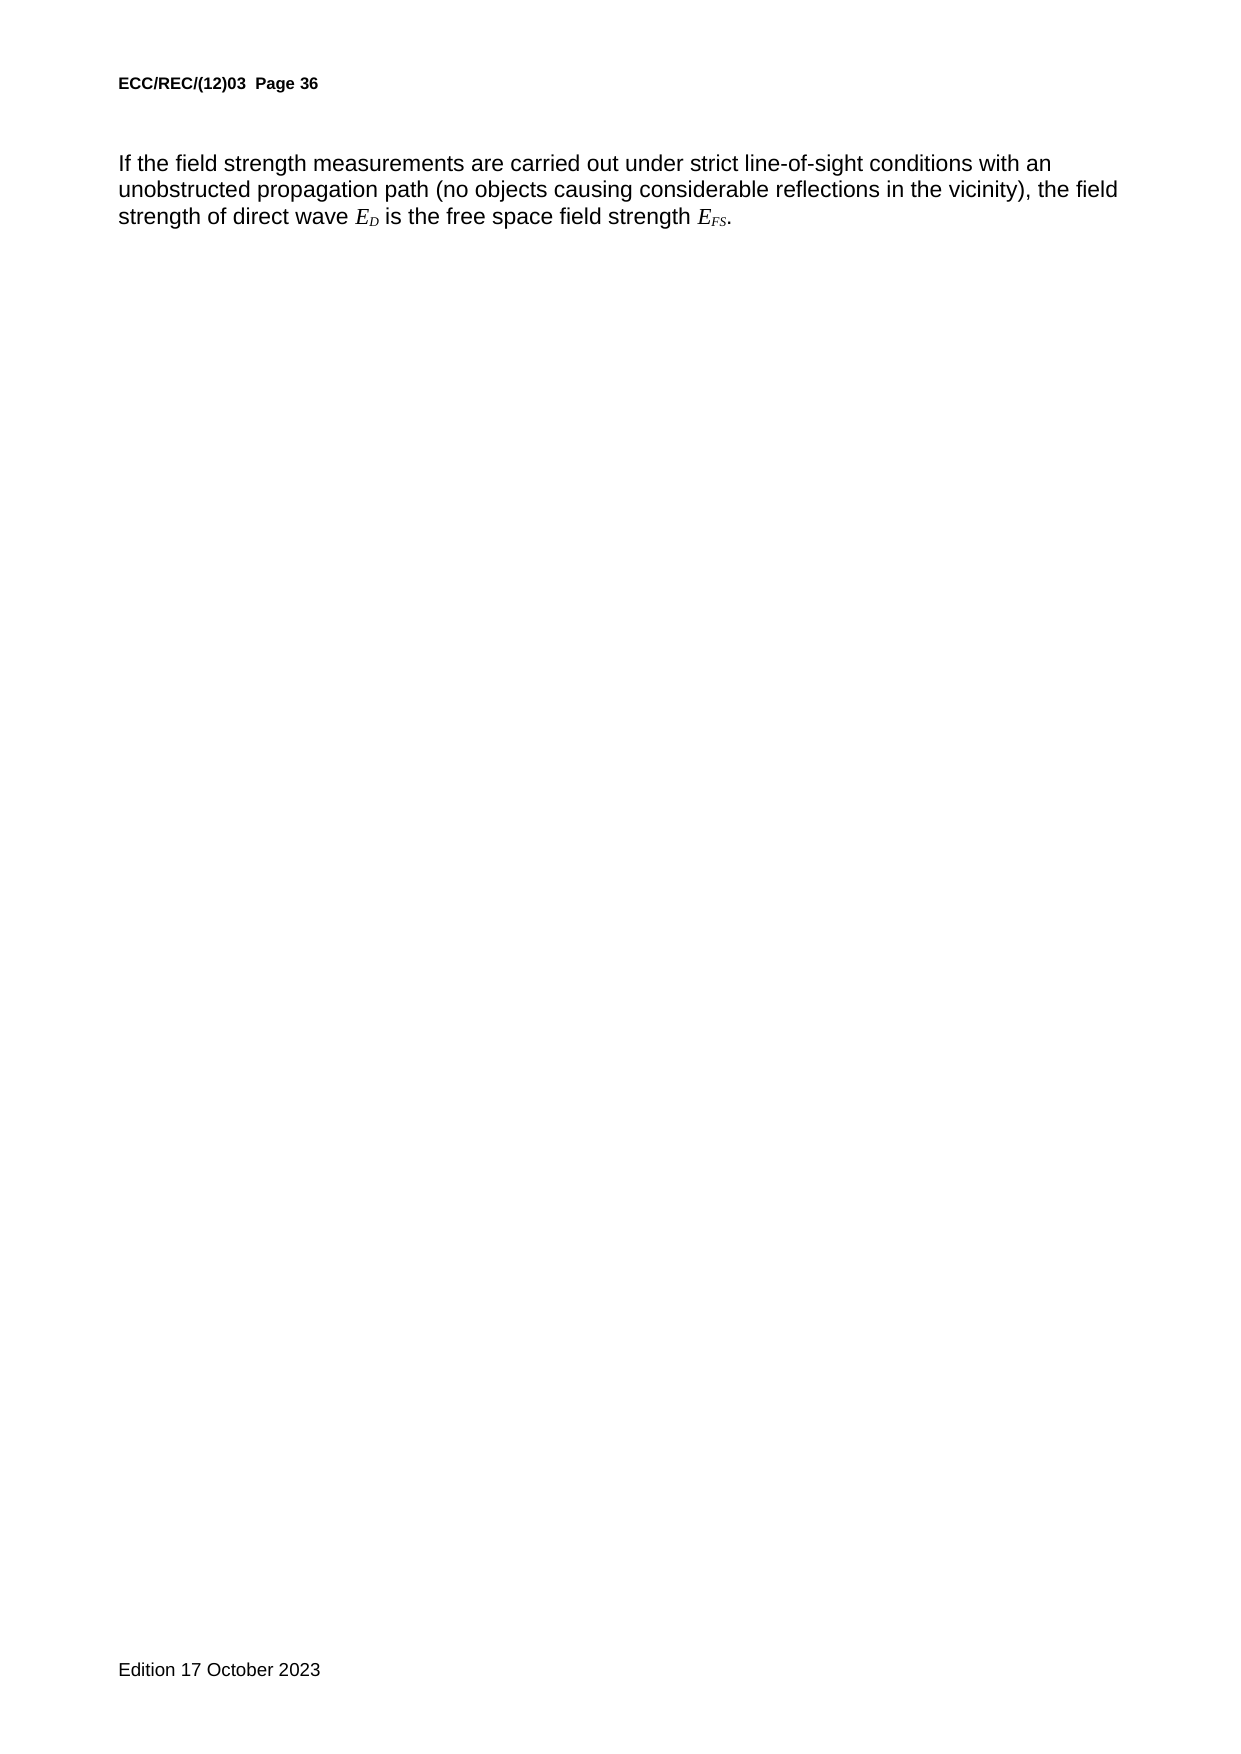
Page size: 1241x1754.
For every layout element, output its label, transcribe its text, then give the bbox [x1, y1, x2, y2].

text If the field strength measurements are carried out under strict line-of-sight conditions with an unobstructed propagation path (no objects causing considerable reflections in the vicinity), the field strength of direct wave ED is the free space field strength EFS. [118, 150, 1122, 229]
